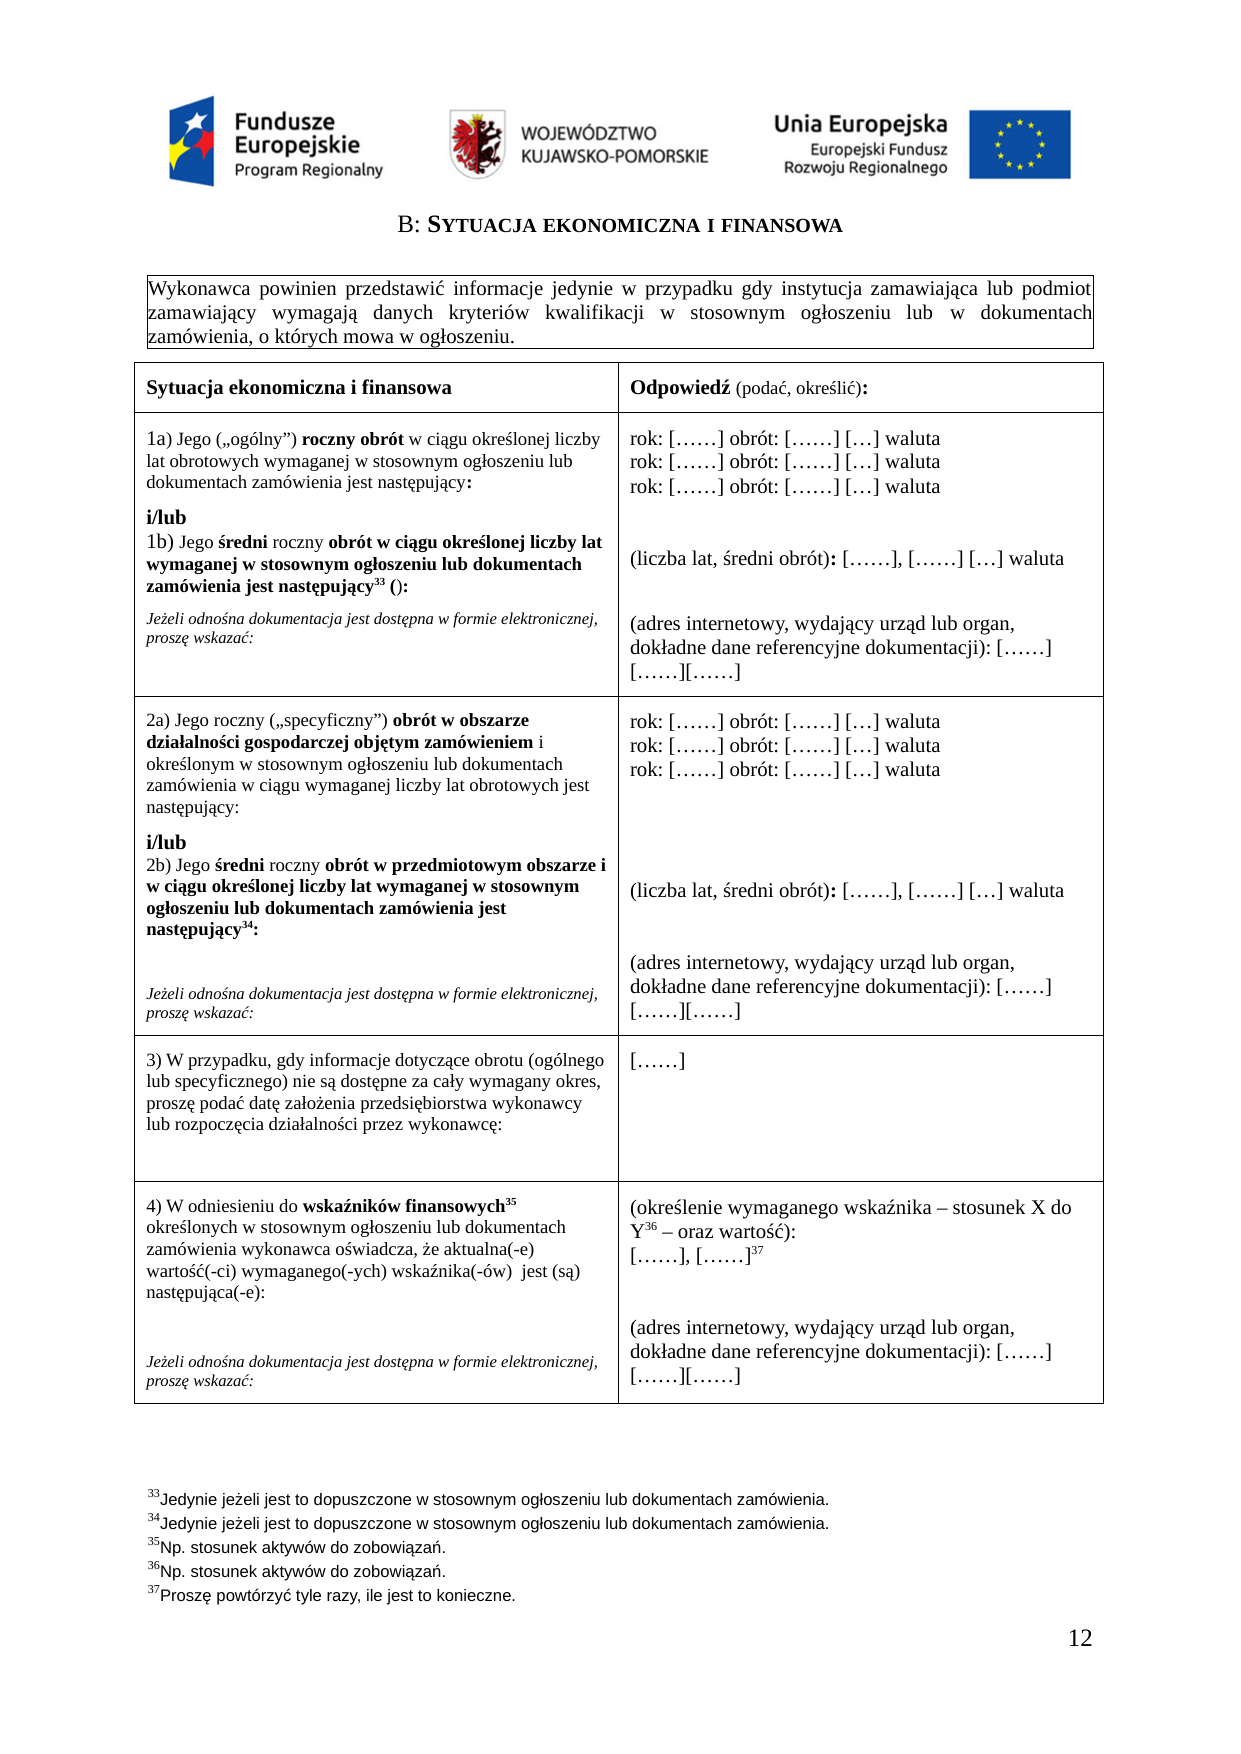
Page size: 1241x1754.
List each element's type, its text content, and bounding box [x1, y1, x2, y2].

table_cell 4) W odniesieniu do wskaźników finansowych określonych w stosownym ogłoszeniu lub dokumentach zamówienia wykonawca oświadcza, że aktualna(-e) wartość(-ci) wymaganego(-ych) wskaźnika(-ów) jest (są) następująca(-e): Jeżeli odnośna dokumentacja jest dostępna w formie elektronicznej, proszę wskazać: [135, 1182, 618, 1402]
table_cell rok: [……] obrót: [……] […] waluta rok: [……] obrót: [……] […] waluta rok: [……] obrót: [……] […] waluta (liczba lat, średni obrót): [……], [……] […] waluta (adres internetowy, wydający urząd lub organ, dokładne dane referencyjne dokumentacji): [……][……][……] [619, 413, 1103, 696]
table_header Odpowiedź (podać, określić): [619, 363, 1103, 412]
table_cell 1a) Jego („ogólny”) roczny obrót w ciągu określonej liczby lat obrotowych wymaganej w stosownym ogłoszeniu lub dokumentach zamówienia jest następujący: i/lub 1b) Jego średni roczny obrót w ciągu określonej liczby lat wymaganej w stosownym ogłoszeniu lub dokumentach zamówienia jest następujący (): Jeżeli odnośna dokumentacja jest dostępna w formie elektronicznej, proszę wskazać: [135, 413, 618, 696]
text Wykonawca powinien przedstawić informacje jedynie w przypadku gdy instytucja zamawiająca lub podmiot zamawiający wymagają danych kryteriów kwalifikacji w stosownym ogłoszeniu lub w dokumentach zamówienia, o których mowa w ogłoszeniu. [148, 276, 1093, 348]
table_cell 3) W przypadku, gdy informacje dotyczące obrotu (ogólnego lub specyficznego) nie są dostępne za cały wymagany okres, proszę podać datę założenia przedsiębiorstwa wykonawcy lub rozpoczęcia działalności przez wykonawcę: [135, 1036, 618, 1181]
text B: Sytuacja ekonomiczna i finansowa [148, 209, 1093, 237]
picture [147, 73, 1093, 209]
table_cell [……] [619, 1036, 1103, 1181]
table_cell 2a) Jego roczny („specyficzny”) obrót w obszarze działalności gospodarczej objętym zamówieniem i określonym w stosownym ogłoszeniu lub dokumentach zamówienia w ciągu wymaganej liczby lat obrotowych jest następujący: i/lub 2b) Jego średni roczny obrót w przedmiotowym obszarze i w ciągu określonej liczby lat wymaganej w stosownym ogłoszeniu lub dokumentach zamówienia jest następujący: Jeżeli odnośna dokumentacja jest dostępna w formie elektronicznej, proszę wskazać: [135, 697, 618, 1035]
table_cell rok: [……] obrót: [……] […] waluta rok: [……] obrót: [……] […] waluta rok: [……] obrót: [……] […] waluta (liczba lat, średni obrót): [……], [……] […] waluta (adres internetowy, wydający urząd lub organ, dokładne dane referencyjne dokumentacji): [……][……][……] [619, 697, 1103, 1035]
table_cell (określenie wymaganego wskaźnika – stosunek X do Y – oraz wartość): [……], [……] (adres internetowy, wydający urząd lub organ, dokładne dane referencyjne dokumentacji): [……][……][……] [619, 1182, 1103, 1402]
table_header Sytuacja ekonomiczna i finansowa [135, 363, 618, 412]
